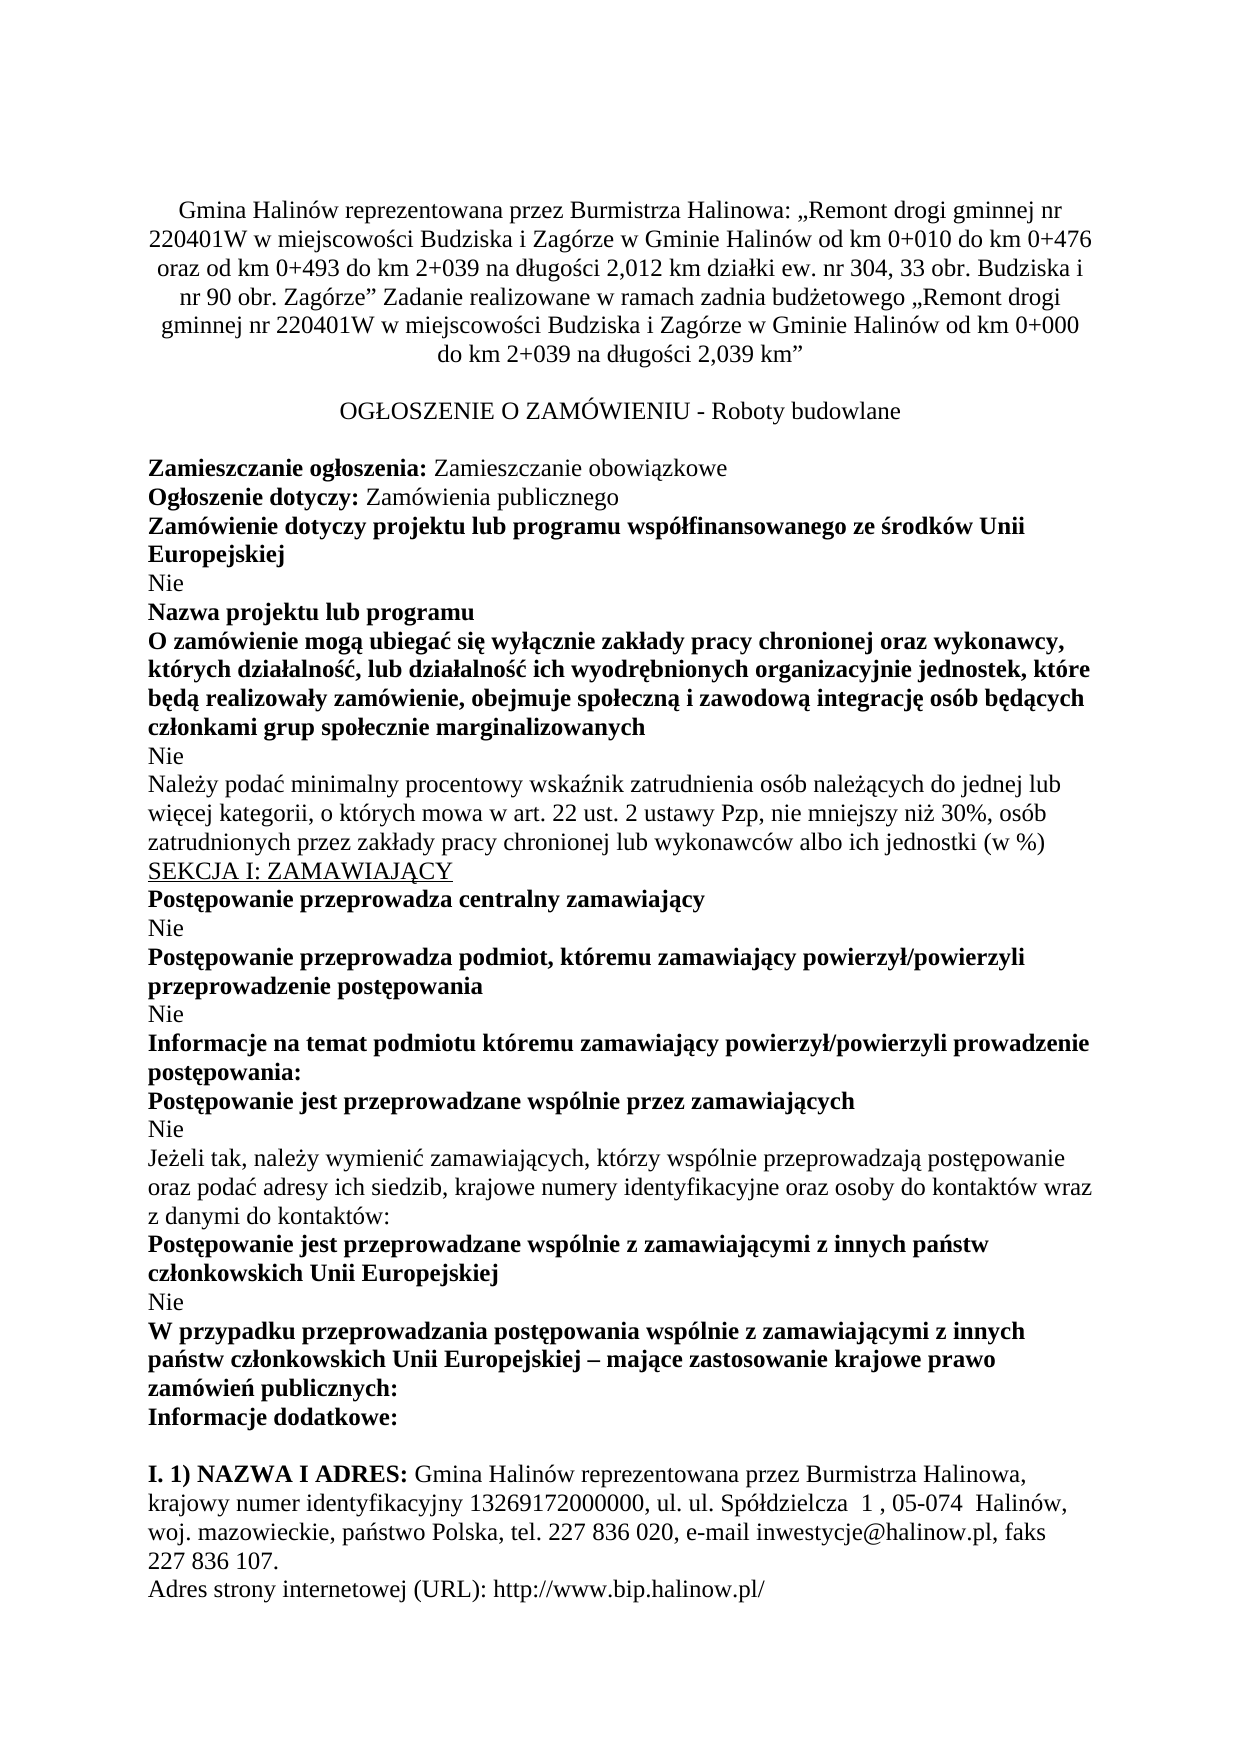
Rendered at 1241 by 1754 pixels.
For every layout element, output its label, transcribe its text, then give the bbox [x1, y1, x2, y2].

text W przypadku przeprowadzania postępowania wspólnie z zamawiającymi z innych państw członkowskich Unii Europejskiej – mające zastosowanie krajowe prawo zamówień publicznych: Informacje dodatkowe: [148, 1316, 1093, 1431]
text Postępowanie przeprowadza centralny zamawiający [148, 884, 1093, 913]
text Postępowanie przeprowadza podmiot, któremu zamawiający powierzył/powierzyli przeprowadzenie postępowania [148, 942, 1093, 999]
text Nie Nazwa projektu lub programu [148, 568, 1093, 626]
text Nie [148, 999, 1093, 1028]
text O zamówienie mogą ubiegać się wyłącznie zakłady pracy chronionej oraz wykonawcy, których działalność, lub działalność ich wyodrębnionych organizacyjnie jednostek, które będą realizowały zamówienie, obejmuje społeczną i zawodową integrację osób będących członkami grup społecznie marginalizowanych [148, 626, 1093, 741]
text Nie Należy podać minimalny procentowy wskaźnik zatrudnienia osób należących do jednej lub więcej kategorii, o których mowa w art. 22 ust. 2 ustawy Pzp, nie mniejszy niż 30%, osób zatrudnionych przez zakłady pracy chronionej lub wykonawców albo ich jednostki (w %) [148, 741, 1093, 856]
text SEKCJA I: ZAMAWIAJĄCY [148, 856, 1093, 884]
text Zamówienie dotyczy projektu lub programu współfinansowanego ze środków Unii Europejskiej [148, 511, 1093, 568]
text Nie Jeżeli tak, należy wymienić zamawiających, którzy wspólnie przeprowadzają postępowanie oraz podać adresy ich siedzib, krajowe numery identyfikacyjne oraz osoby do kontaktów wraz z danymi do kontaktów: Postępowanie jest przeprowadzane wspólnie z zamawiającymi z innych państw członkowskich Unii Europejskiej [148, 1114, 1093, 1287]
text Nie [148, 913, 1093, 942]
text Gmina Halinów reprezentowana przez Burmistrza Halinowa: „Remont drogi gminnej nr 220401W w miejscowości Budziska i Zagórze w Gminie Halinów od km 0+010 do km 0+476 oraz od km 0+493 do km 2+039 na długości 2,012 km działki ew. nr 304, 33 obr. Budziska i nr 90 obr. Zagórze” Zadanie realizowane w ramach zadnia budżetowego „Remont drogi gminnej nr 220401W w miejscowości Budziska i Zagórze w Gminie Halinów od km 0+000 do km 2+039 na długości 2,039 km” [148, 195, 1093, 396]
text Nie [148, 1287, 1093, 1316]
text Zamieszczanie ogłoszenia: Zamieszczanie obowiązkowe [148, 453, 1093, 482]
text Ogłoszenie dotyczy: Zamówienia publicznego [148, 482, 1093, 511]
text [148, 1459, 1093, 1603]
text OGŁOSZENIE O ZAMÓWIENIU - Roboty budowlane [148, 396, 1093, 424]
text Informacje na temat podmiotu któremu zamawiający powierzył/powierzyli prowadzenie postępowania: Postępowanie jest przeprowadzane wspólnie przez zamawiających [148, 1028, 1093, 1114]
